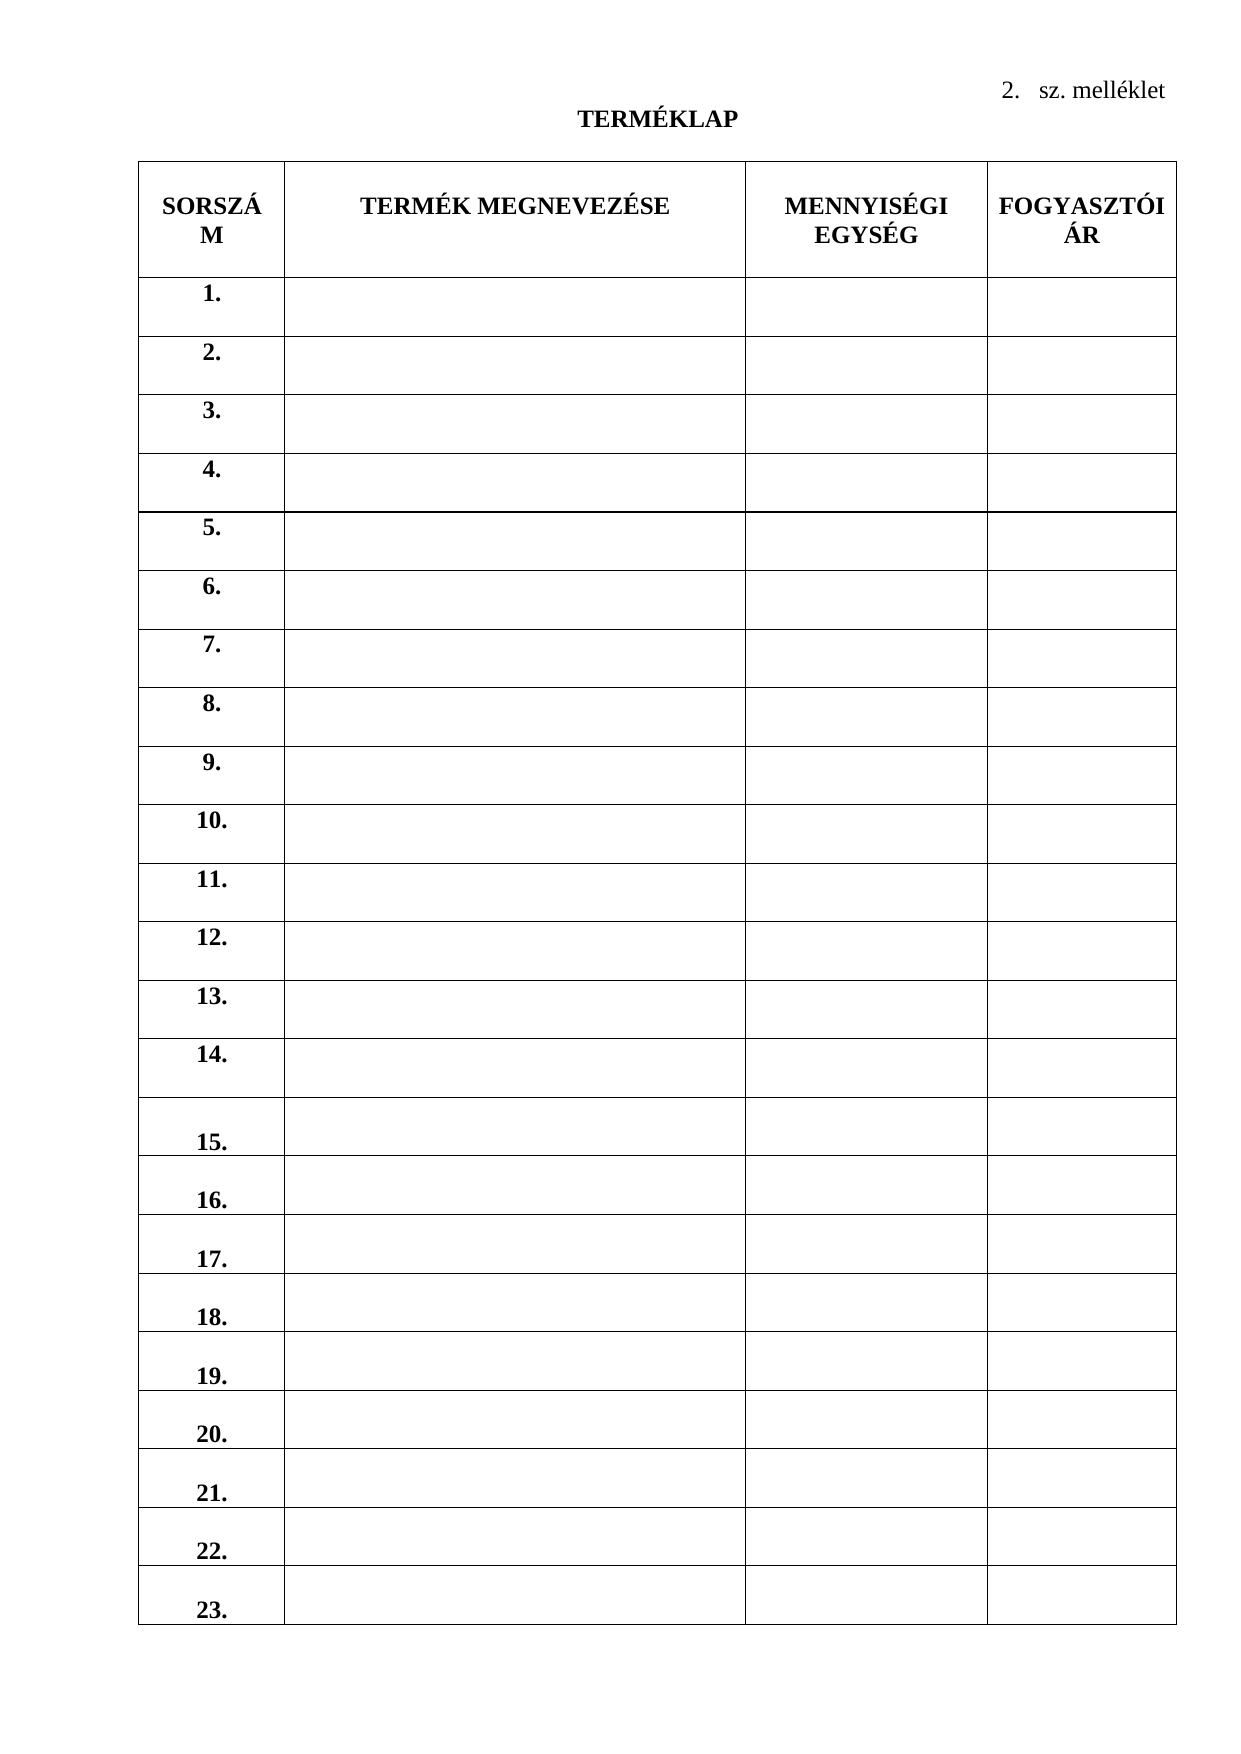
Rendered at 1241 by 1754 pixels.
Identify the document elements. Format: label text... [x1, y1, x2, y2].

table_cell [285, 454, 745, 511]
table_cell 6. [139, 571, 284, 628]
table_cell [988, 278, 1176, 336]
table_cell 8. [139, 688, 284, 746]
table_cell 18. [139, 1274, 284, 1331]
table_cell [285, 1215, 745, 1272]
table_cell [746, 1215, 987, 1272]
table_cell [285, 1332, 745, 1389]
table_cell [988, 1098, 1176, 1155]
table_cell 3. [139, 395, 284, 453]
table_cell [285, 805, 745, 863]
table_cell [746, 864, 987, 921]
list TERMÉKLAP [150, 104, 1165, 132]
table_cell 4. [139, 454, 284, 511]
table_cell [746, 1449, 987, 1507]
table_cell [285, 278, 745, 336]
table_cell 21. [139, 1449, 284, 1507]
table_cell [746, 688, 987, 746]
table_cell [746, 1098, 987, 1155]
table_cell [285, 513, 745, 570]
table_header TERMÉK MEGNEVEZÉSE [285, 162, 745, 277]
table_cell [285, 922, 745, 980]
table_cell 1. [139, 278, 284, 336]
table_cell [746, 1156, 987, 1214]
table_cell 7. [139, 630, 284, 687]
table_cell 5. [139, 513, 284, 570]
table_cell [988, 1332, 1176, 1389]
table_cell [988, 864, 1176, 921]
table_cell 19. [139, 1332, 284, 1389]
table_header FOGYASZTÓI ÁR [988, 162, 1176, 277]
table_cell 13. [139, 981, 284, 1038]
table_cell [988, 1274, 1176, 1331]
table_cell [285, 1566, 745, 1624]
table_cell [285, 1039, 745, 1097]
table_cell [988, 630, 1176, 687]
table_cell [285, 1098, 745, 1155]
table_cell [746, 805, 987, 863]
table_cell [746, 395, 987, 453]
table_cell [988, 1566, 1176, 1624]
table_cell [285, 747, 745, 804]
table_cell 9. [139, 747, 284, 804]
table_cell 12. [139, 922, 284, 980]
table_cell 23. [139, 1566, 284, 1624]
table_header SORSZÁM [139, 162, 284, 277]
table_cell [746, 630, 987, 687]
table_cell [746, 278, 987, 336]
table_cell [746, 1039, 987, 1097]
table_cell [988, 337, 1176, 394]
list sz. melléklet [112, 75, 1165, 104]
table_cell [988, 747, 1176, 804]
table_cell 22. [139, 1508, 284, 1565]
table_cell [746, 571, 987, 628]
table_cell [285, 1449, 745, 1507]
table_cell [988, 513, 1176, 570]
table_cell [746, 1332, 987, 1389]
table_cell [746, 454, 987, 511]
table_cell [285, 1391, 745, 1448]
table_cell [285, 571, 745, 628]
table_cell [285, 1508, 745, 1565]
table_cell [988, 454, 1176, 511]
table_cell [988, 688, 1176, 746]
table_header MENNYISÉGI EGYSÉG [746, 162, 987, 277]
table_cell [988, 1156, 1176, 1214]
table_cell [746, 922, 987, 980]
table_cell [746, 981, 987, 1038]
table_cell [746, 1508, 987, 1565]
table_cell [285, 395, 745, 453]
table_cell [285, 630, 745, 687]
table_cell [746, 1566, 987, 1624]
table_cell [988, 922, 1176, 980]
table_cell 16. [139, 1156, 284, 1214]
table_cell [285, 688, 745, 746]
table_cell [988, 1508, 1176, 1565]
table_cell [746, 1274, 987, 1331]
table_cell [988, 1215, 1176, 1272]
table_cell [746, 337, 987, 394]
table_cell 11. [139, 864, 284, 921]
table_cell [285, 1156, 745, 1214]
table_cell [988, 1391, 1176, 1448]
table_cell [988, 981, 1176, 1038]
table_cell 17. [139, 1215, 284, 1272]
table_cell 2. [139, 337, 284, 394]
table_cell [746, 1391, 987, 1448]
table_cell [988, 571, 1176, 628]
table_cell [285, 1274, 745, 1331]
table_cell [285, 337, 745, 394]
table_cell [285, 864, 745, 921]
table_cell 14. [139, 1039, 284, 1097]
table_cell [988, 395, 1176, 453]
table_cell [746, 513, 987, 570]
table_cell [285, 981, 745, 1038]
table_cell 10. [139, 805, 284, 863]
table_cell 20. [139, 1391, 284, 1448]
table_cell 15. [139, 1098, 284, 1155]
table_cell [988, 1039, 1176, 1097]
table_cell [988, 1449, 1176, 1507]
table_cell [988, 805, 1176, 863]
table_cell [746, 747, 987, 804]
